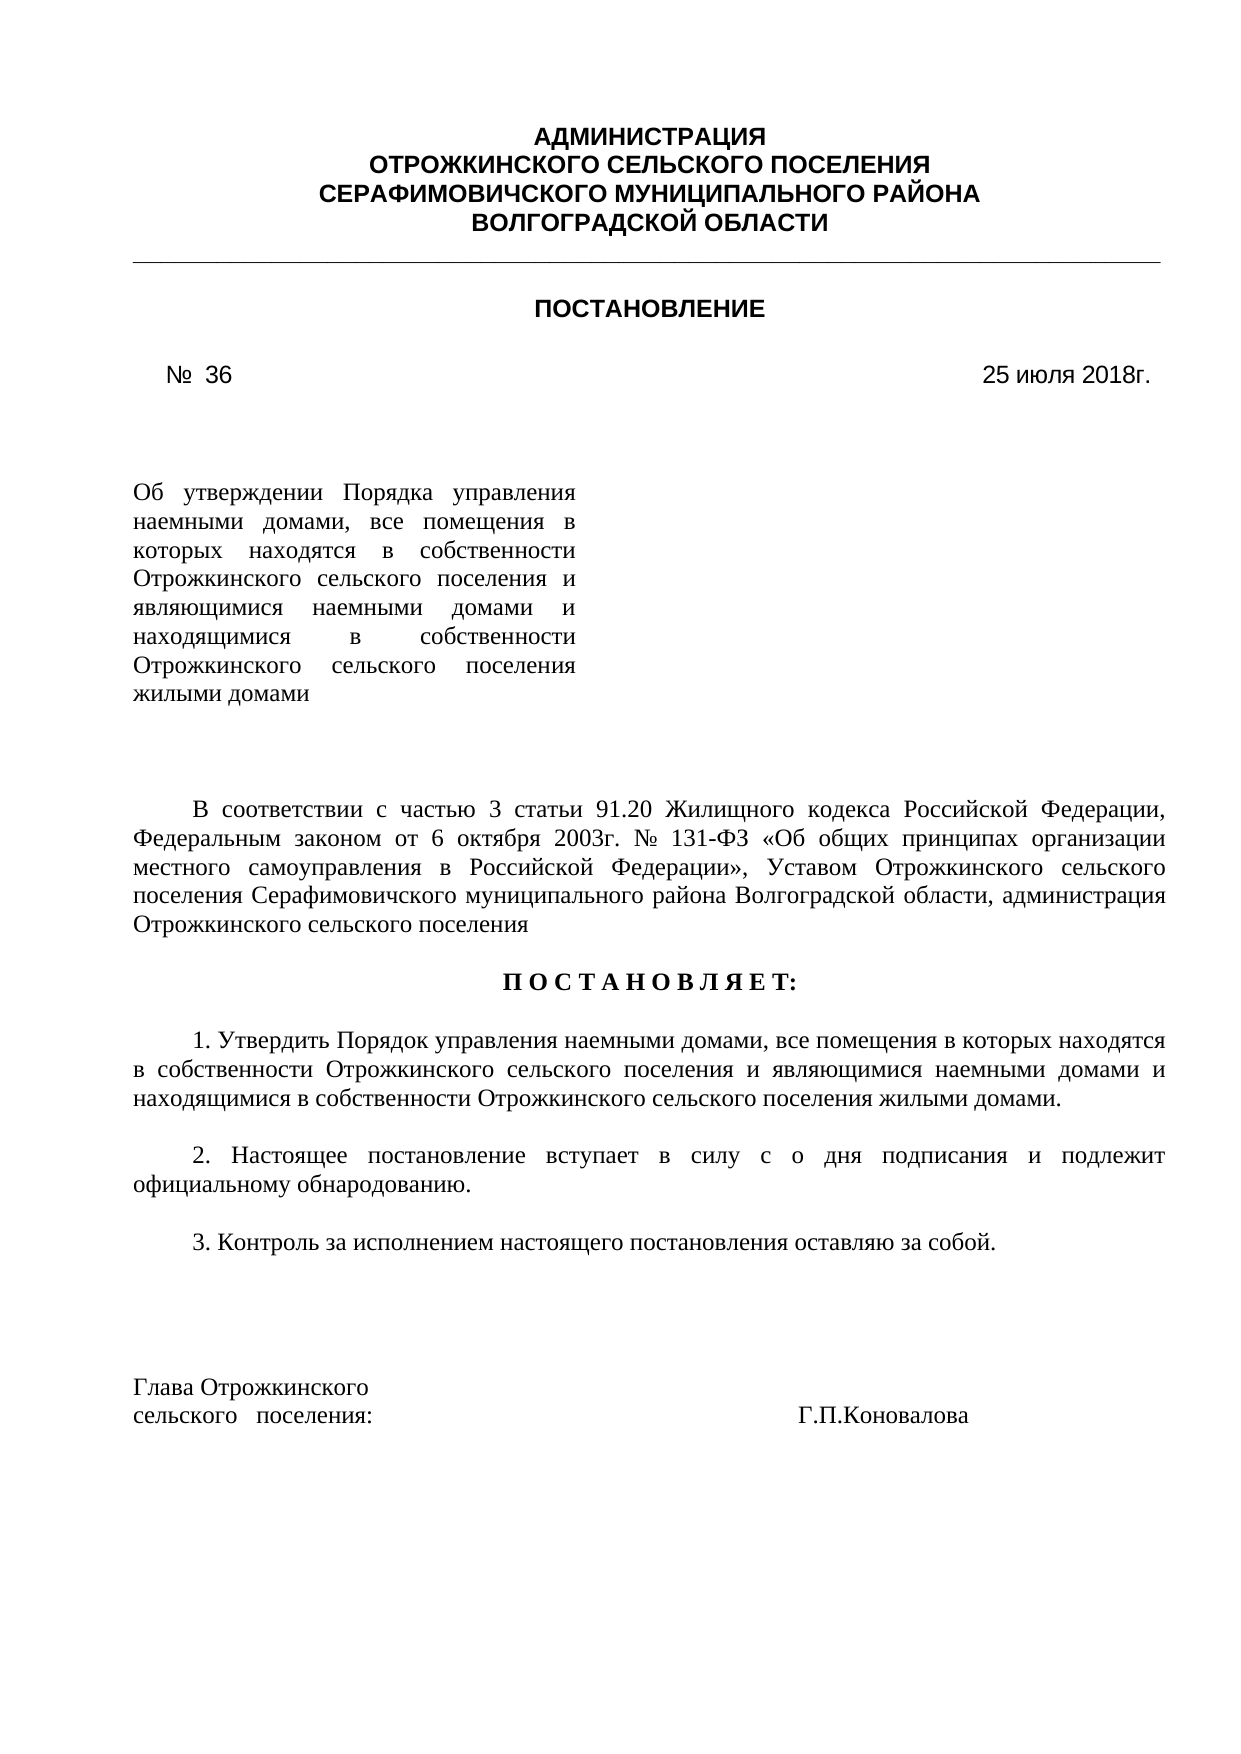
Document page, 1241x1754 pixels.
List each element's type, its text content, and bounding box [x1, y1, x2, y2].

text 3. Контроль за исполнением настоящего постановления оставляю за собой. [133, 1227, 1167, 1256]
text № 36 25 июля 2018г. [159, 356, 1167, 390]
text 1. Утвердить Порядок управления наемными домами, все помещения в которых находятся в собственности Отрожкинского сельского поселения и являющимися наемными домами и находящимися в собственности Отрожкинского сельского поселения жилыми домами. [133, 1025, 1167, 1111]
text сельского поселения: Г.П.Коновалова [133, 1401, 1167, 1429]
text П О С Т А Н О В Л Я Е Т: [133, 967, 1167, 996]
text В соответствии с частью 3 статьи 91.20 Жилищного кодекса Российской Федерации, Федеральным законом от 6 октября 2003г. № 131-ФЗ «Об общих принципах организации местного самоуправления в Российской Федерации», Уставом Отрожкинского сельского поселения Серафимовичского муниципального района Волгоградской области, администрация Отрожкинского сельского поселения [133, 794, 1167, 938]
text 2. Настоящее постановление вступает в силу с о дня подписания и подлежит официальному обнародованию. [133, 1141, 1167, 1198]
text ВОЛГОГРАДСКОЙ ОБЛАСТИ [133, 208, 1167, 237]
text ОТРОЖКИНСКОГО СЕЛЬСКОГО ПОСЕЛЕНИЯ [133, 151, 1167, 179]
text АДМИНИСТРАЦИЯ [133, 122, 1167, 151]
text СЕРАФИМОВИЧСКОГО МУНИЦИПАЛЬНОГО РАЙОНА [133, 179, 1167, 208]
text Об утверждении Порядка управления наемными домами, все помещения в которых находятся в собственности Отрожкинского сельского поселения и являющимися наемными домами и находящимися в собственности Отрожкинского сельского поселения жилыми домами [133, 477, 576, 707]
text __________________________________________________________________________ [133, 237, 1167, 266]
text ПОСТАНОВЛЕНИЕ [133, 293, 1167, 322]
text Глава Отрожкинского [133, 1372, 1167, 1401]
